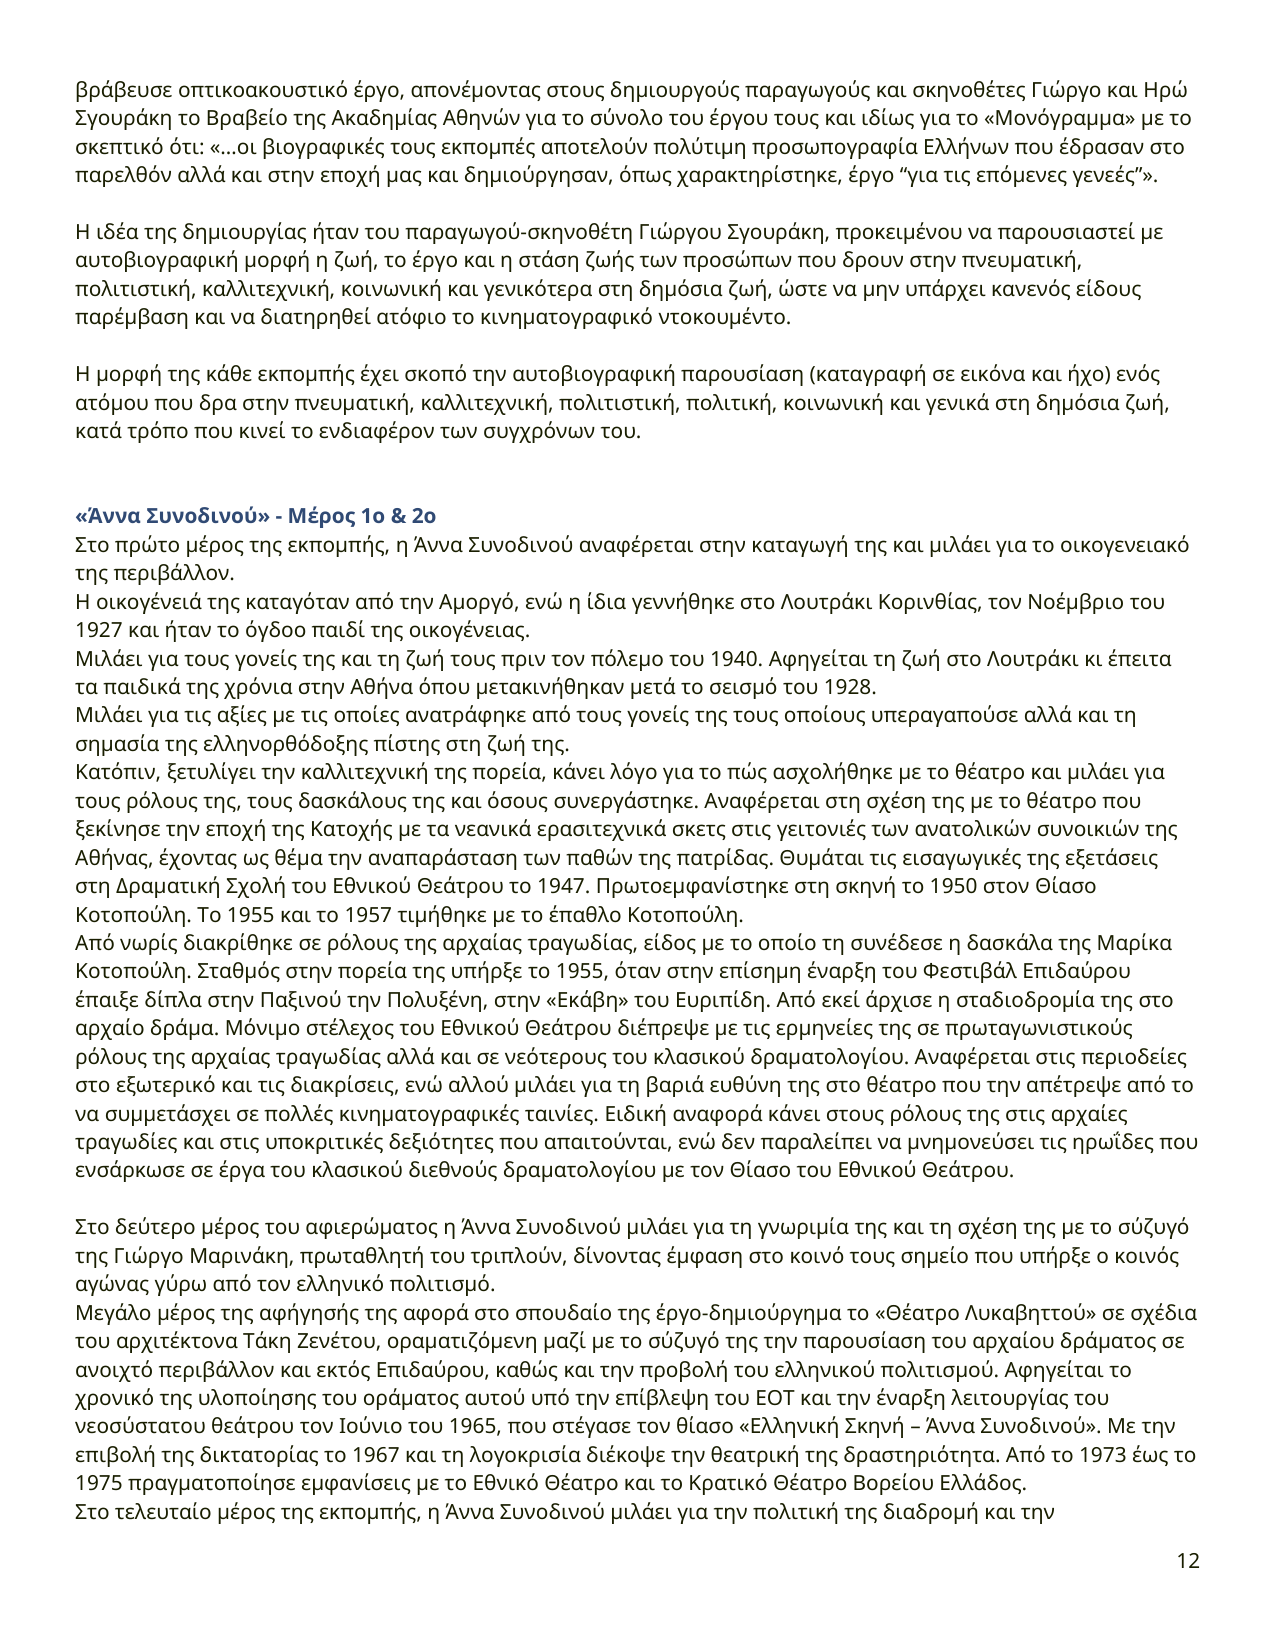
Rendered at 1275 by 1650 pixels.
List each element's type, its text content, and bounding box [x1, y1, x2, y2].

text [75, 75, 1200, 445]
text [75, 530, 1200, 1525]
text «Άννα Συνοδινού» - Μέρος 1ο & 2ο [75, 445, 1200, 530]
